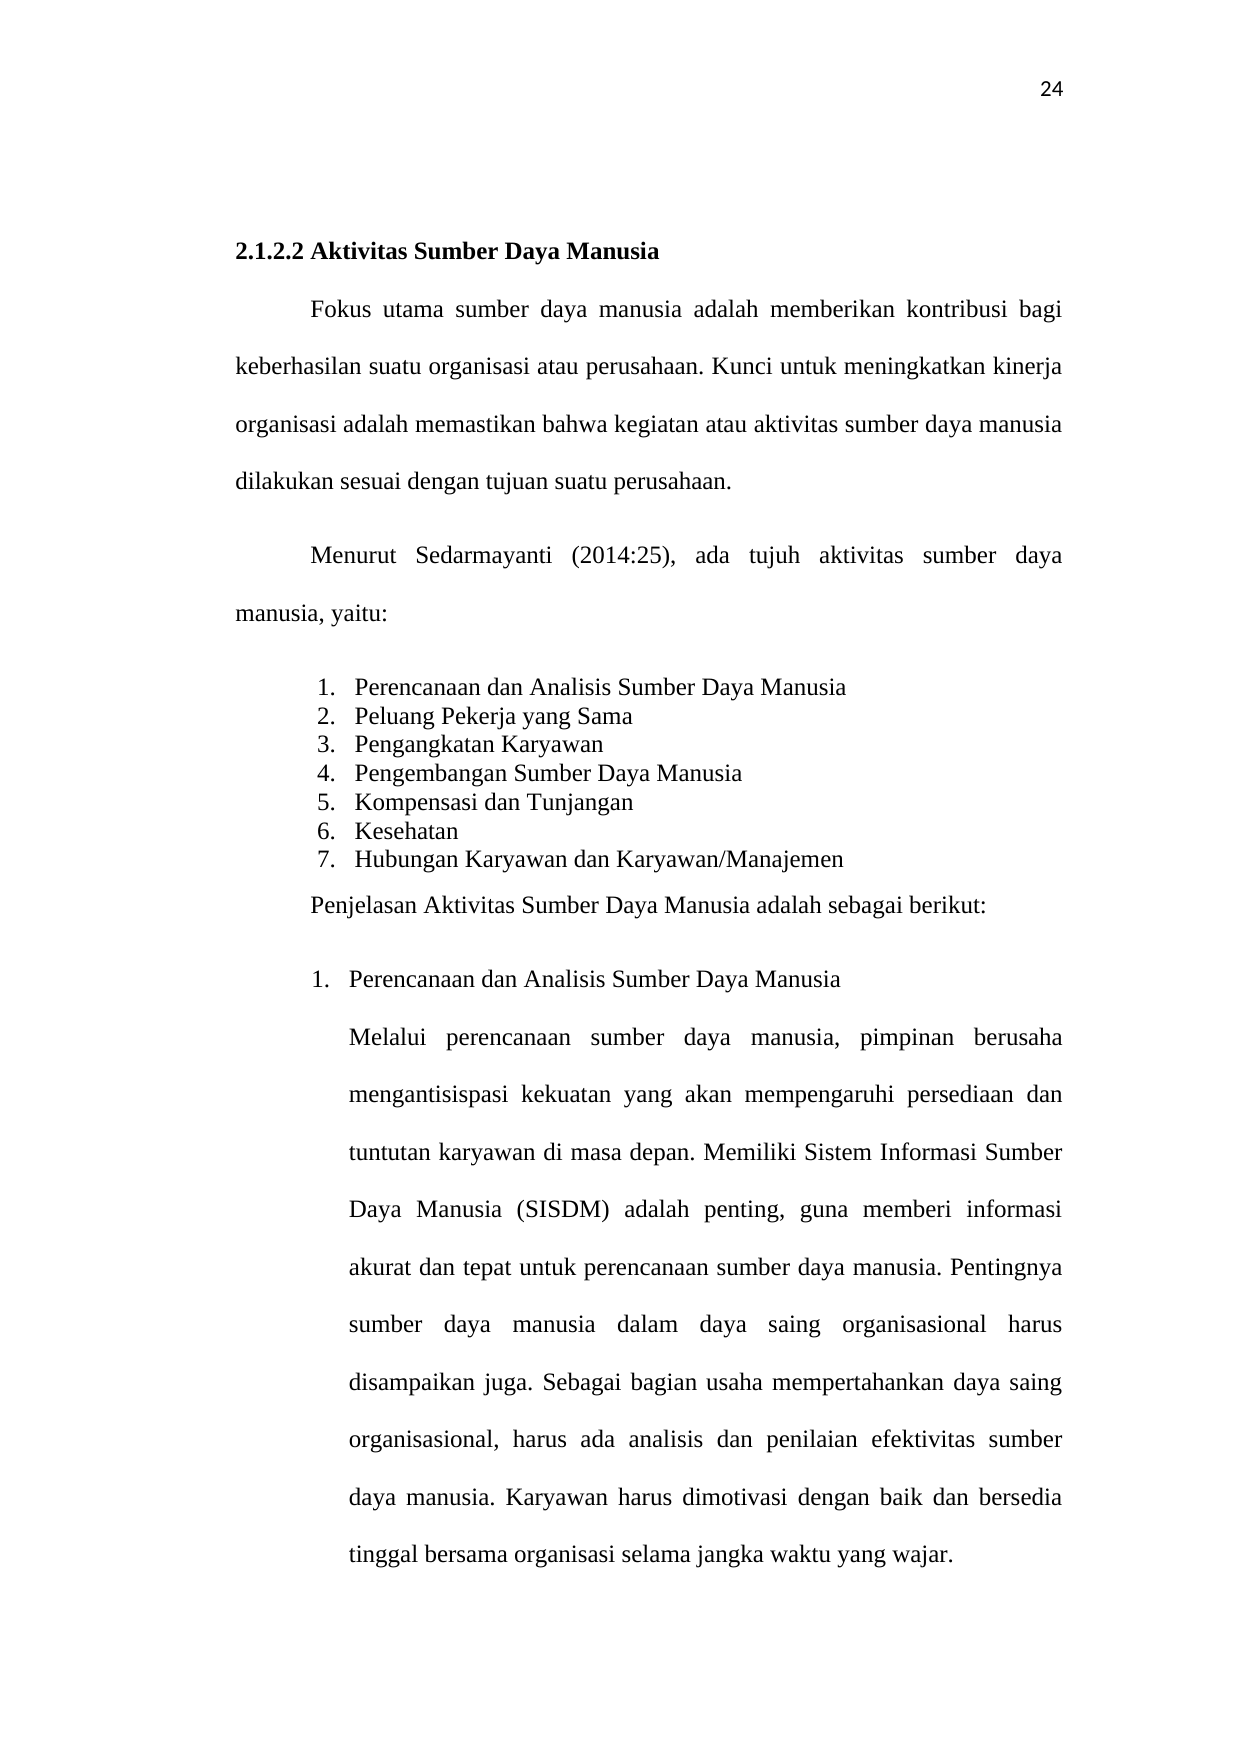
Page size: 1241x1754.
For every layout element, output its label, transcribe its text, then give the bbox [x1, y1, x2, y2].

text Penjelasan Aktivitas Sumber Daya Manusia adalah sebagai berikut: [236, 890, 1063, 919]
list Hubungan Karyawan dan Karyawan/Manajemen [317, 844, 1063, 873]
text Fokus utama sumber daya manusia adalah memberikan kontribusi bagi keberhasilan suatu organisasi atau perusahaan. Kunci untuk meningkatkan kinerja organisasi adalah memastikan bahwa kegiatan atau aktivitas sumber daya manusia dilakukan sesuai dengan tujuan suatu perusahaan. [235, 294, 1063, 495]
text Menurut Sedarmayanti (2014:25), ada tujuh aktivitas sumber daya manusia, yaitu: [235, 540, 1063, 627]
list Perencanaan dan Analisis Sumber Daya Manusia [317, 672, 1063, 701]
list Peluang Pekerja yang Sama [317, 701, 1063, 729]
list Kompensasi dan Tunjangan [317, 787, 1063, 816]
list Melalui perencanaan sumber daya manusia, pimpinan berusaha mengantisispasi kekuatan yang akan mempengaruhi persediaan dan tuntutan karyawan di masa depan. Memiliki Sistem Informasi Sumber Daya Manusia (SISDM) adalah penting, guna memberi informasi akurat dan tepat untuk perencanaan sumber daya manusia. Pentingnya sumber daya manusia dalam daya saing organisasional harus disampaikan juga. Sebagai bagian usaha mempertahankan daya saing organisasional, harus ada analisis dan penilaian efektivitas sumber daya manusia. Karyawan harus dimotivasi dengan baik dan bersedia tinggal bersama organisasi selama jangka waktu yang wajar. [349, 1022, 1063, 1568]
list Perencanaan dan Analisis Sumber Daya Manusia [311, 964, 1063, 993]
list Pengembangan Sumber Daya Manusia [317, 758, 1063, 787]
list Pengangkatan Karyawan [317, 729, 1063, 758]
list Kesehatan [317, 816, 1063, 844]
list Aktivitas Sumber Daya Manusia [235, 236, 1063, 265]
